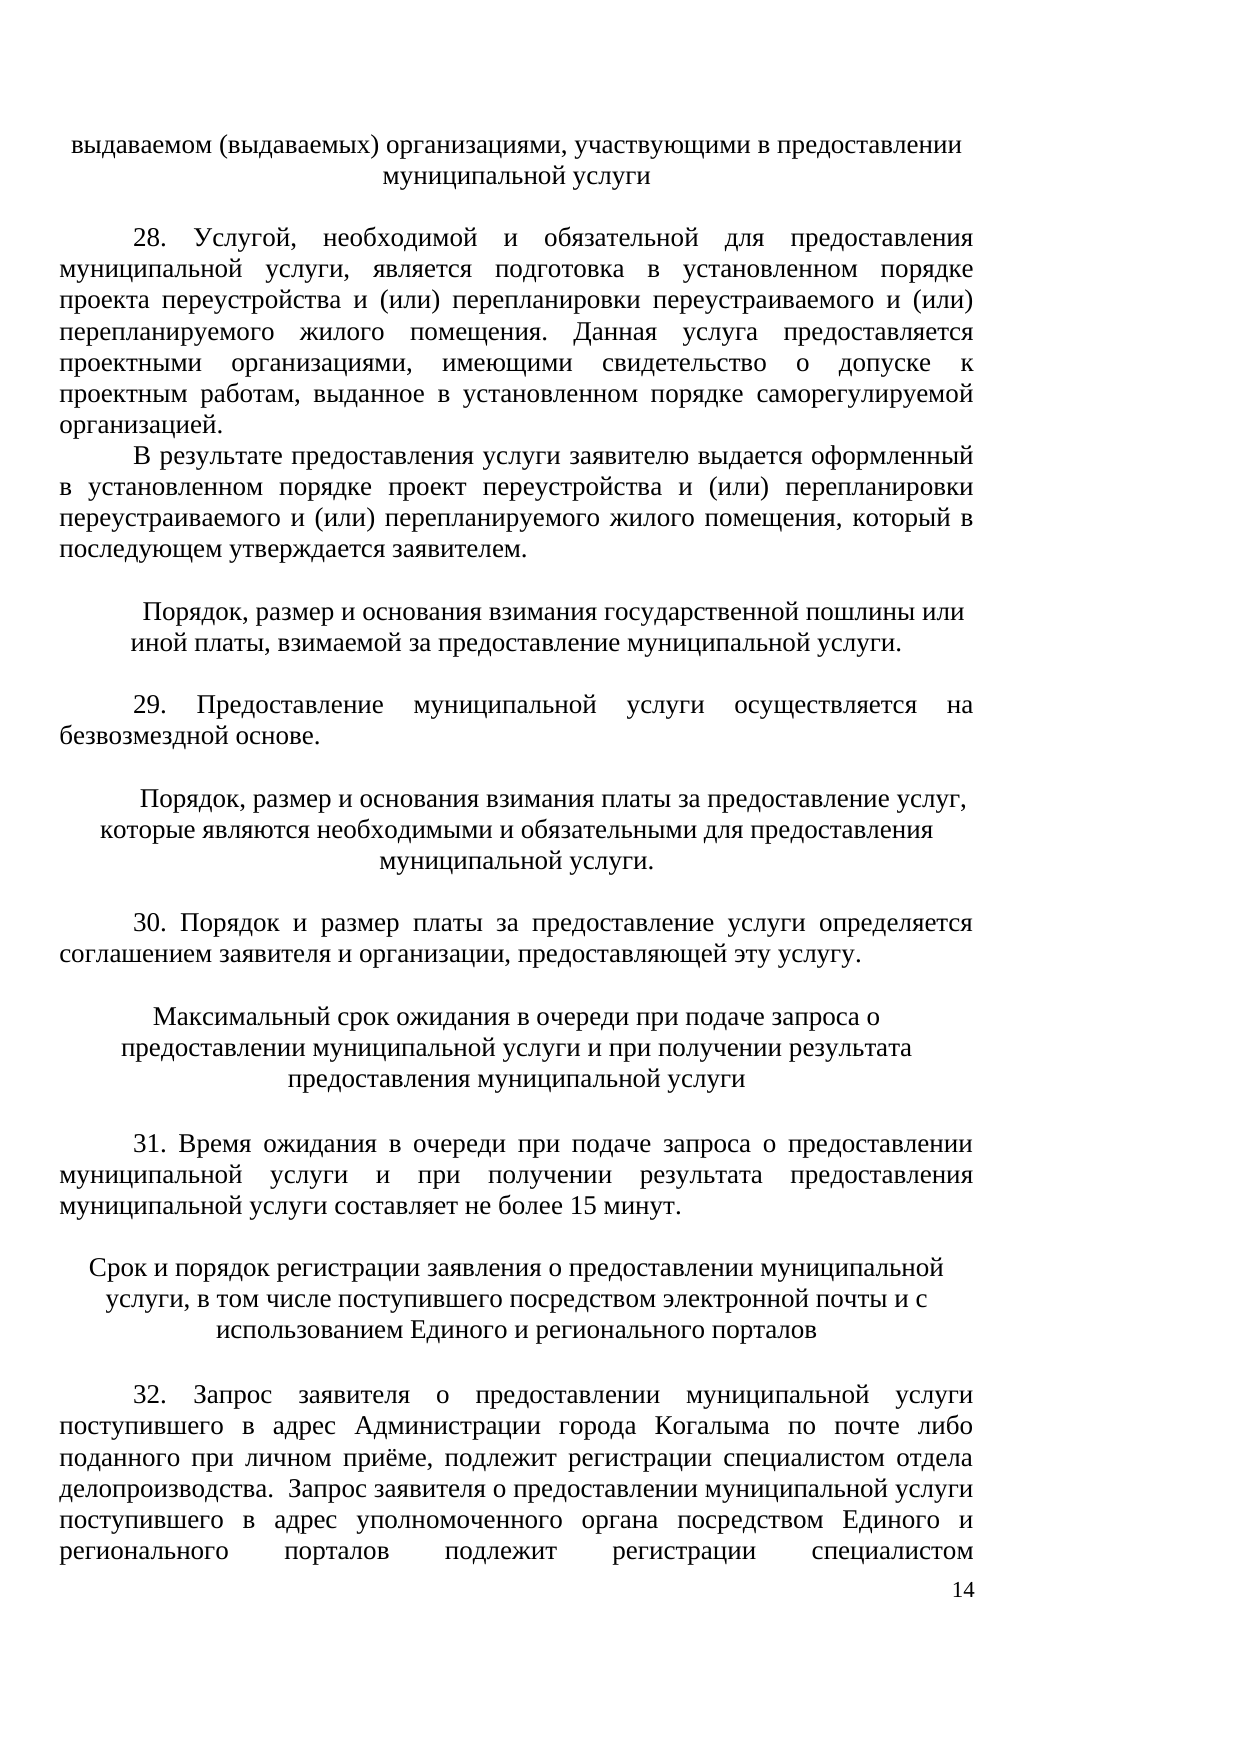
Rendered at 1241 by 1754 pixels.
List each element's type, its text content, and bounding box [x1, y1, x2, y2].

text Максимальный срок ожидания в очереди при подаче запроса о предоставлении муниципальной услуги и при получении результата предоставления муниципальной услуги [59, 1000, 974, 1093]
text 28. Услугой, необходимой и обязательной для предоставления муниципальной услуги, является подготовка в установленном порядке проекта переустройства и (или) перепланировки переустраиваемого и (или) перепланируемого жилого помещения. Данная услуга предоставляется проектными организациями, имеющими свидетельство о допуске к проектным работам, выданное в установленном порядке саморегулируемой организацией. [59, 221, 974, 439]
text 30. Порядок и размер платы за предоставление услуги определяется соглашением заявителя и организации, предоставляющей эту услугу. [59, 906, 974, 969]
text 31. Время ожидания в очереди при подаче запроса о предоставлении муниципальной услуги и при получении результата предоставления муниципальной услуги составляет не более 15 минут. [59, 1127, 974, 1220]
text В результате предоставления услуги заявителю выдается оформленный в установленном порядке проект переустройства и (или) перепланировки переустраиваемого и (или) перепланируемого жилого помещения, который в последующем утверждается заявителем. [59, 439, 974, 564]
text Порядок, размер и основания взимания платы за предоставление услуг, которые являются необходимыми и обязательными для предоставления муниципальной услуги. [59, 782, 974, 875]
text Порядок, размер и основания взимания государственной пошлины или иной платы, взимаемой за предоставление муниципальной услуги. [59, 595, 974, 657]
text Срок и порядок регистрации заявления о предоставлении муниципальной услуги, в том числе поступившего посредством электронной почты и с использованием Единого и регионального порталов [59, 1251, 974, 1345]
text 29. Предоставление муниципальной услуги осуществляется на безвозмездной основе. [59, 688, 974, 751]
